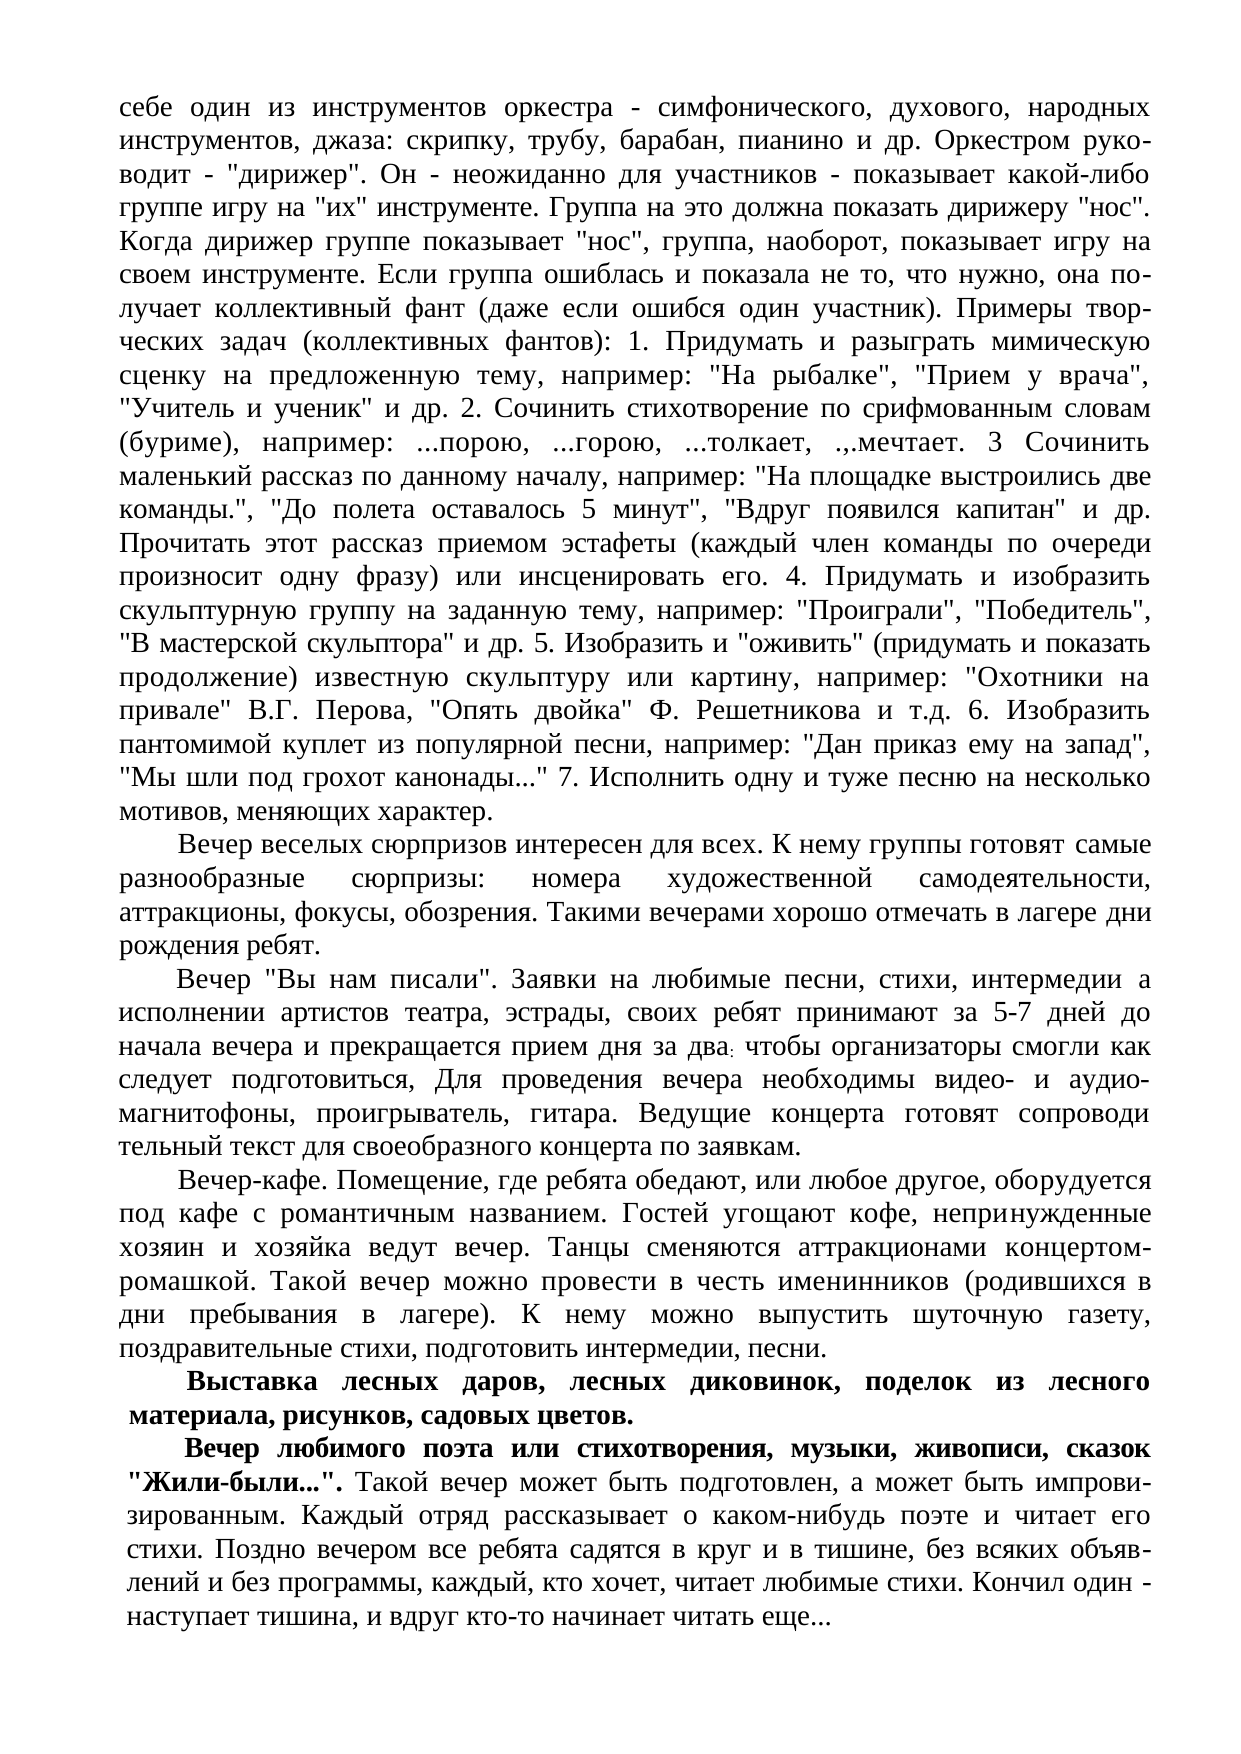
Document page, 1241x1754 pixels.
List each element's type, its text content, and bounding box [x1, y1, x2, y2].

text Вечер-кафе. Помещение, где ребята обедают, или любое другое, оборудуется под кафе с романтичным названием. Гостей угощают кофе, непринужденные хозяин и хозяйка ведут вечер. Танцы сменяются аттракционами концертом-ромашкой. Такой вечер можно провести в честь именинников (родившихся в дни пребывания в лагере). К нему можно выпустить шуточную газету, поздравительные стихи, подготовить интермедии, песни. [119, 1162, 1152, 1363]
text Вечер веселых сюрпризов интересен для всех. К нему группы готовят самые разнообразные сюрпризы: номера художественной самодеятельности, аттракционы, фокусы, обозрения. Такими вечерами хорошо отмечать в лагере дни рождения ребят. [119, 827, 1152, 961]
text Вечер любимого поэта или стихотворения, музыки, живописи, сказок "Жили-были...". Такой вечер может быть подготовлен, а может быть импровизированным. Каждый отряд рассказывает о каком-нибудь поэте и читает его стихи. Поздно вечером все ребята садятся в круг и в тишине, без всяких объявлений и без программы, каждый, кто хочет, читает любимые стихи. Кончил один - наступает тишина, и вдруг кто-то начинает читать еще... [126, 1430, 1152, 1632]
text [119, 89, 1152, 827]
text Вечер "Вы нам писали". Заявки на любимые песни, стихи, интермедии а исполнении артистов театра, эстрады, своих ребят принимают за 5-7 дней до начала вечера и прекращается прием дня за два: чтобы организаторы смогли как следует подготовиться, Для проведения вечера необходимы видео- и аудио-магнитофоны, проигрыватель, гитара. Ведущие концерта готовят сопроводи тельный текст для своеобразного концерта по заявкам. [118, 961, 1151, 1162]
text Выставка лесных даров, лесных диковинок, поделок из лесного материала, рисунков, садовых цветов. [129, 1363, 1151, 1430]
